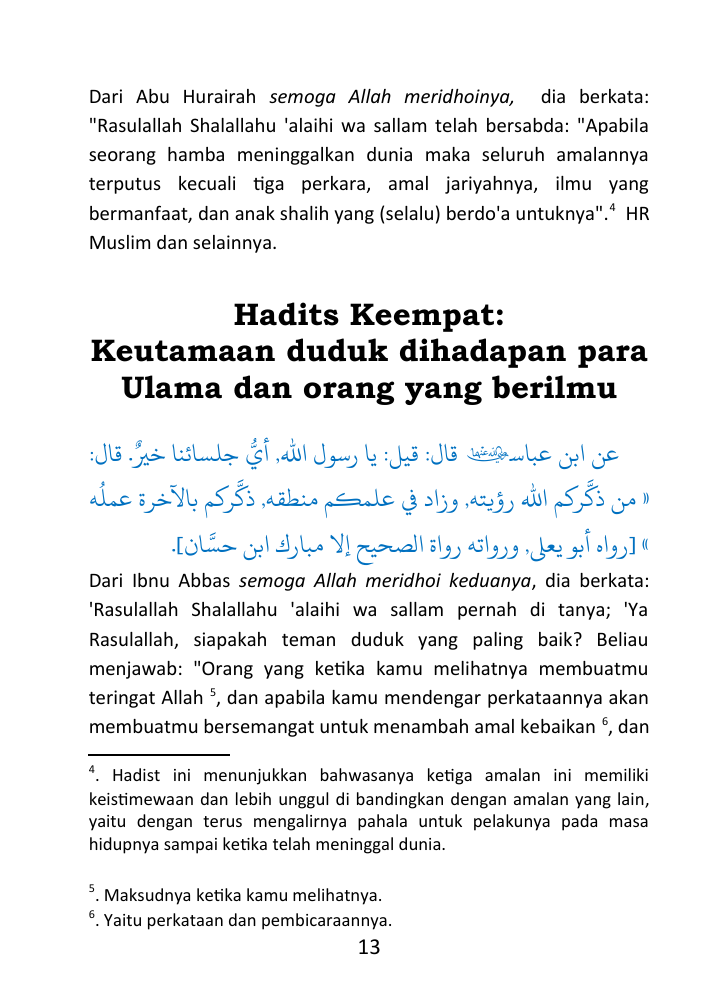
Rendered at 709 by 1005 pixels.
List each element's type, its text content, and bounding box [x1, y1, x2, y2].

text Hadits Keempat: Keutamaan duduk dihadapan para Ulama dan orang yang berilmu [88, 296, 650, 406]
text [88, 567, 650, 739]
text عن ابن عباسب قال: قيل: يا رسول الله, أيُّ جلسائنا خيرٌ. قال: « من ذكَّركم الله رؤيته, وزاد في علمكم منطقه, ذكَّركم بالآخرة عملُه » [رواه أبو يعلى, ورواته رواة الصحيح إلا مبارك ابن حسَّان]. [88, 431, 650, 567]
text Dari Abu Hurairah semoga Allah meridhoinya, dia berkata: "Rasulallah Shalallahu 'alaihi wa sallam telah bersabda: "Apabila seorang hamba meninggalkan dunia maka seluruh amalannya terputus kecuali tiga perkara, amal jariyahnya, ilmu yang bermanfaat, dan anak shalih yang (selalu) berdo'a untuknya". HR Muslim dan selainnya. [88, 83, 650, 254]
